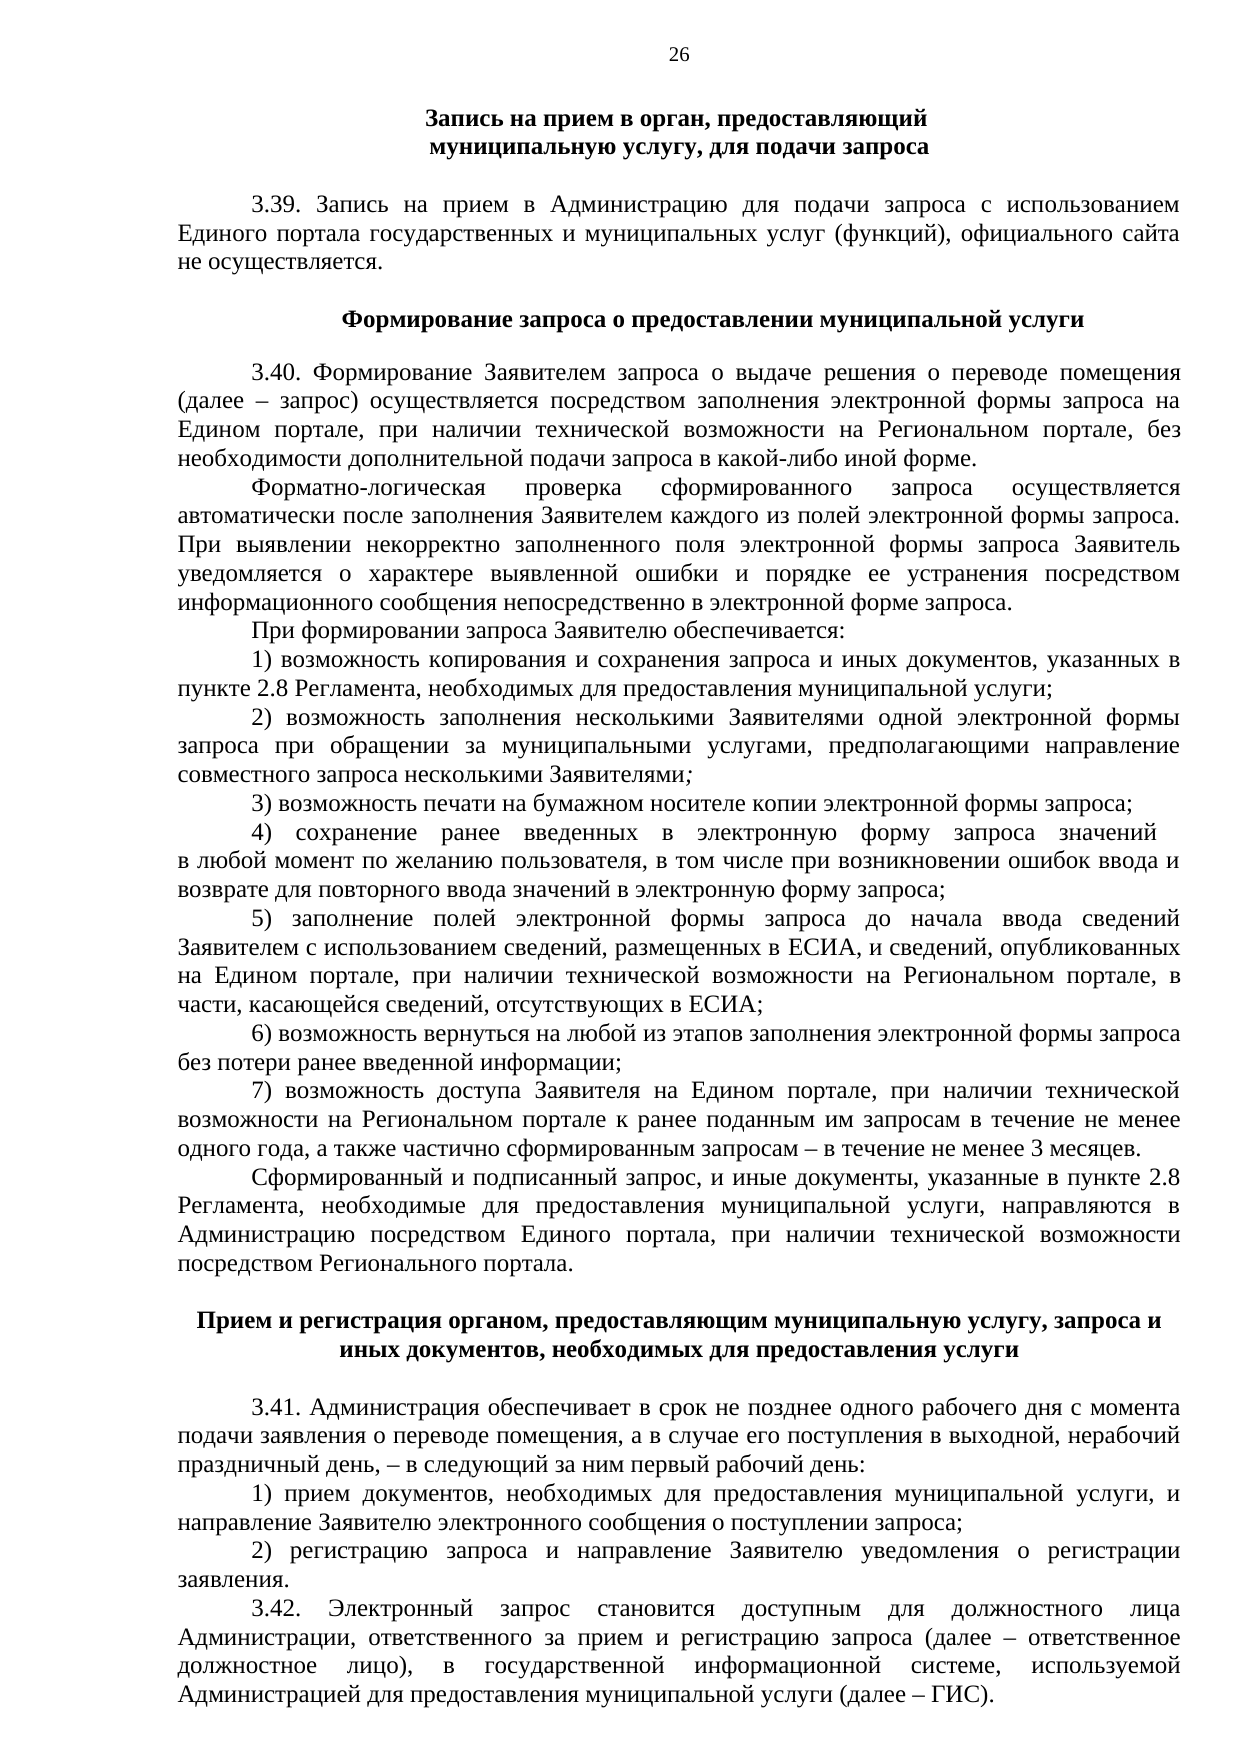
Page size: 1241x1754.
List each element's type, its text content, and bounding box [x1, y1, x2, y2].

text Прием и регистрация органом, предоставляющим муниципальную услугу, запроса и иных документов, необходимых для предоставления услуги [177, 1305, 1181, 1363]
text 7) возможность доступа Заявителя на Едином портале, при наличии технической возможности на Региональном портале к ранее поданным им запросам в течение не менее одного года, а также частично сформированным запросам – в течение не менее 3 месяцев. [177, 1075, 1181, 1162]
text 3.42. Электронный запрос становится доступным для должностного лица Администрации, ответственного за прием и регистрацию запроса (далее – ответственное должностное лицо), в государственной информационной системе, используемой Администрацией для предоставления муниципальной услуги (далее – ГИС). [177, 1593, 1181, 1708]
text 2) регистрацию запроса и направление Заявителю уведомления о регистрации заявления. [177, 1535, 1181, 1593]
text 3.39. Запись на прием в Администрацию для подачи запроса с использованием Единого портала государственных и муниципальных услуг (функций), официального сайта не осуществляется. [177, 189, 1181, 275]
text Форматно-логическая проверка сформированного запроса осуществляется автоматически после заполнения Заявителем каждого из полей электронной формы запроса. При выявлении некорректно заполненного поля электронной формы запроса Заявитель уведомляется о характере выявленной ошибки и порядке ее устранения посредством информационного сообщения непосредственно в электронной форме запроса. [177, 472, 1181, 615]
text 1) возможность копирования и сохранения запроса и иных документов, указанных в пункте 2.8 Регламента, необходимых для предоставления муниципальной услуги; [177, 644, 1181, 702]
text Сформированный и подписанный запрос, и иные документы, указанные в пункте 2.8 Регламента, необходимые для предоставления муниципальной услуги, направляются в Администрацию посредством Единого портала, при наличии технической возможности посредством Регионального портала. [177, 1162, 1181, 1277]
text Запись на прием в орган, предоставляющий муниципальную услугу, для подачи запроса [177, 103, 1181, 160]
text 2) возможность заполнения несколькими Заявителями одной электронной формы запроса при обращении за муниципальными услугами, предполагающими направление совместного запроса несколькими Заявителями; [177, 702, 1181, 788]
text 3) возможность печати на бумажном носителе копии электронной формы запроса; [177, 788, 1181, 817]
text 6) возможность вернуться на любой из этапов заполнения электронной формы запроса без потери ранее введенной информации; [177, 1018, 1181, 1075]
text Формирование запроса о предоставлении муниципальной услуги [177, 304, 1181, 357]
text 4) сохранение ранее введенных в электронную форму запроса значений в любой момент по желанию пользователя, в том числе при возникновении ошибок ввода и возврате для повторного ввода значений в электронную форму запроса; [177, 817, 1181, 903]
text 3.40. Формирование Заявителем запроса о выдаче решения о переводе помещения (далее – запрос) осуществляется посредством заполнения электронной формы запроса на Едином портале, при наличии технической возможности на Региональном портале, без необходимости дополнительной подачи запроса в какой-либо иной форме. [177, 357, 1181, 472]
text 1) прием документов, необходимых для предоставления муниципальной услуги, и направление Заявителю электронного сообщения о поступлении запроса; [177, 1478, 1181, 1535]
text При формировании запроса Заявителю обеспечивается: [177, 615, 1181, 644]
text 5) заполнение полей электронной формы запроса до начала ввода сведений Заявителем с использованием сведений, размещенных в ЕСИА, и сведений, опубликованных на Едином портале, при наличии технической возможности на Региональном портале, в части, касающейся сведений, отсутствующих в ЕСИА; [177, 903, 1181, 1018]
text 3.41. Администрация обеспечивает в срок не позднее одного рабочего дня с момента подачи заявления о переводе помещения, а в случае его поступления в выходной, нерабочий праздничный день, – в следующий за ним первый рабочий день: [177, 1392, 1181, 1478]
